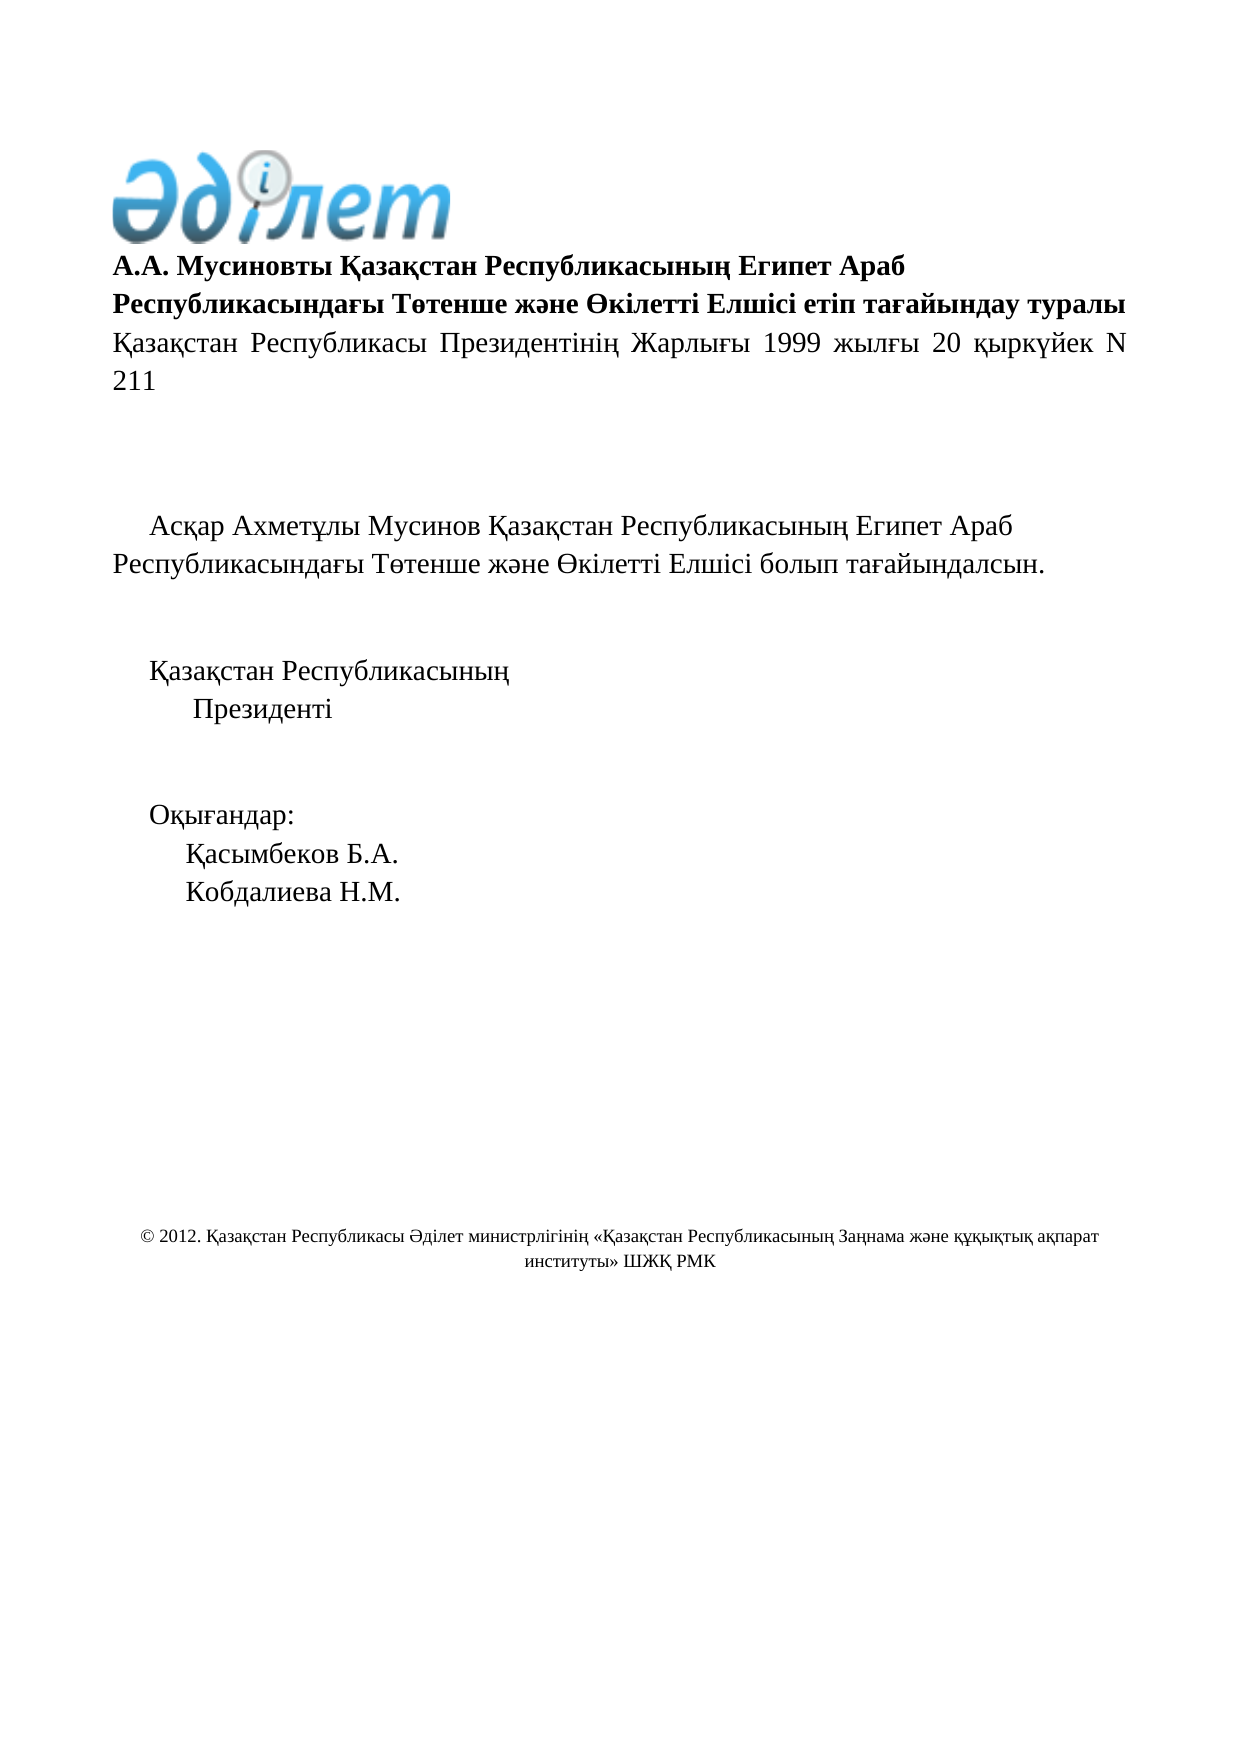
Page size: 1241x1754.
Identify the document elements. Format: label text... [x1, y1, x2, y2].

text Оқығандар: [112, 797, 1128, 831]
picture [112, 150, 451, 244]
text © 2012. Қазақстан Республикасы Әділет министрлігінің «Қазақстан Республикасының Заңнама және құқықтық ақпарат институты» ШЖҚ РМК [112, 1225, 1128, 1272]
text Республикасындағы Төтенше және Өкілетті Елшісі болып тағайындалсын. [112, 546, 1128, 580]
text Президенті [112, 691, 1128, 725]
text А.А. Мусиновты Қазақстан Республикасының Египет Араб Республикасындағы Төтенше және Өкілетті Елшісі етіп тағайындау туралы [112, 248, 1128, 320]
text Қасымбеков Б.А. [112, 836, 1128, 869]
text Асқар Ахметұлы Мусинов Қазақстан Республикасының Египет Араб [112, 508, 1128, 541]
text Қазақстан Республикасының [112, 653, 1128, 686]
text Қазақстан Республикасы Президентінің Жарлығы 1999 жылғы 20 қыркүйек N 211 [112, 325, 1128, 397]
text Кобдалиева Н.М. [112, 874, 1128, 908]
